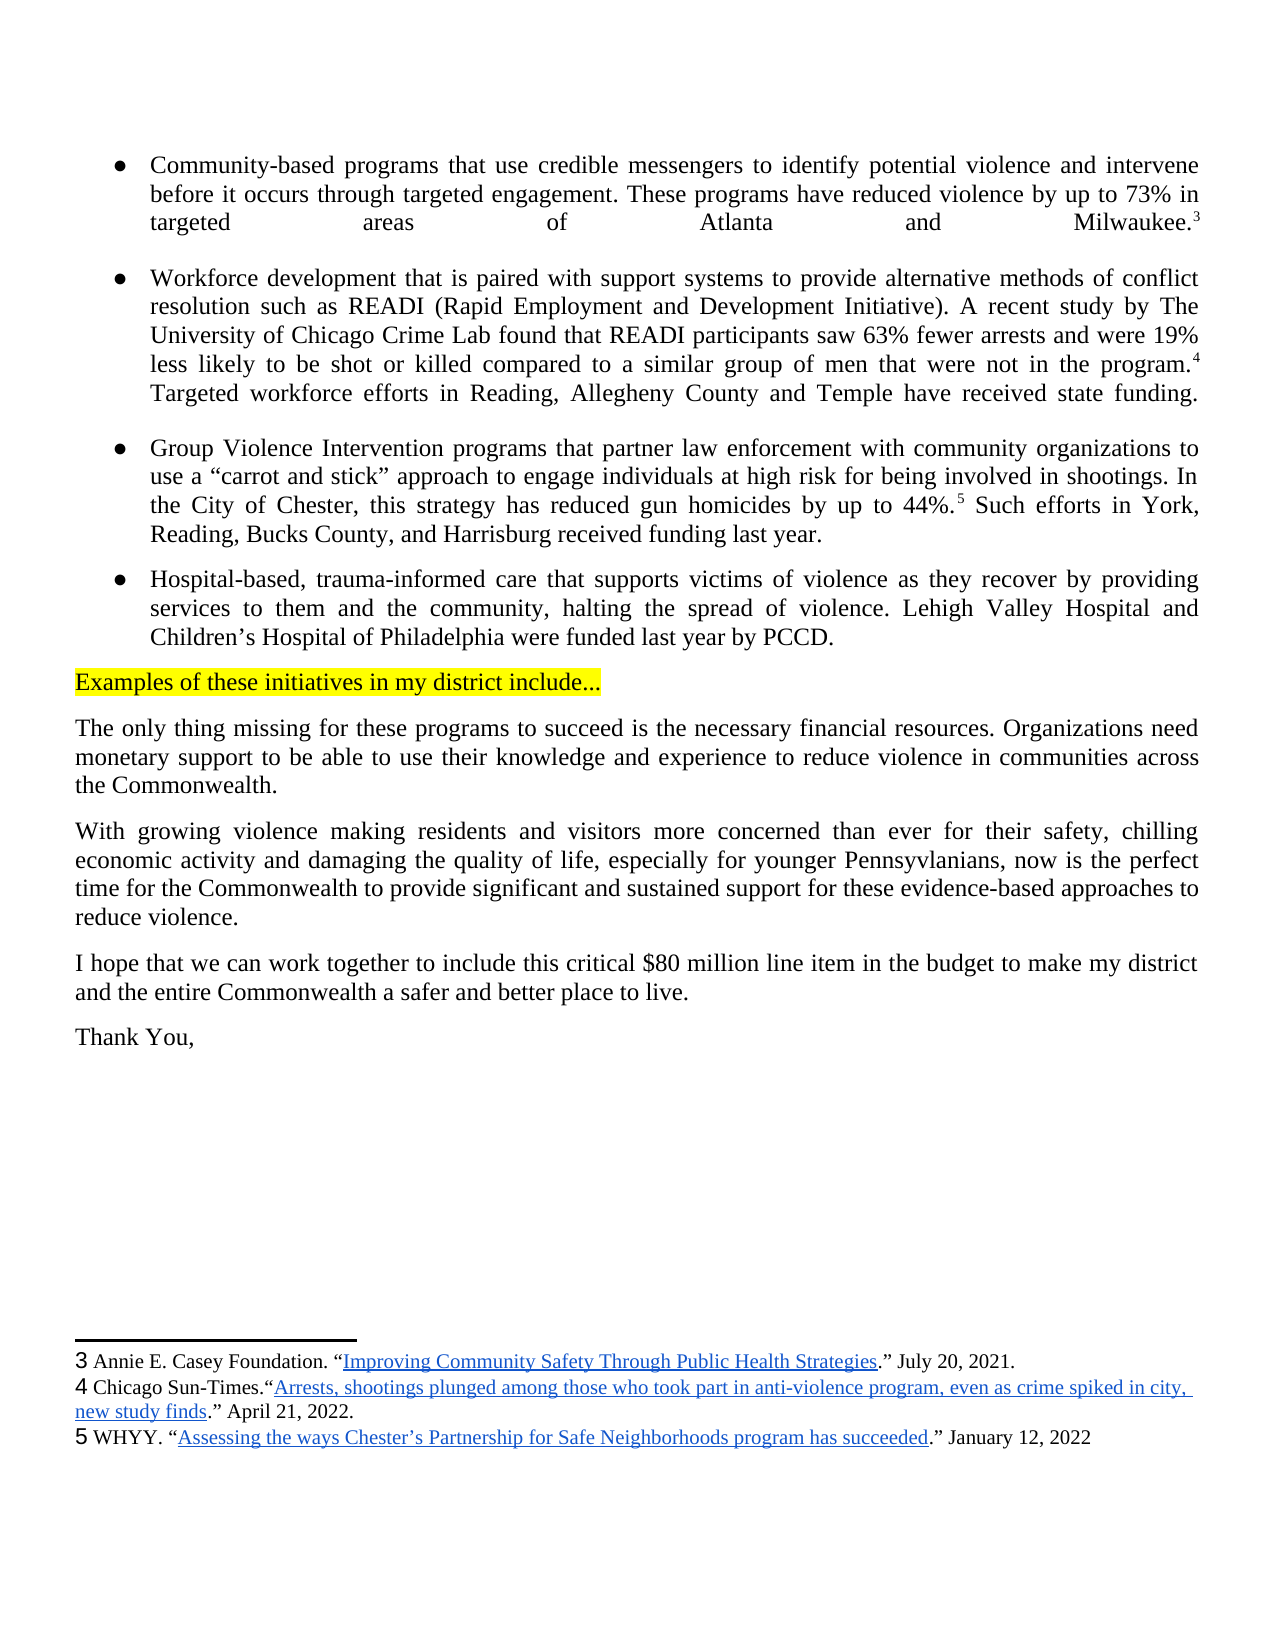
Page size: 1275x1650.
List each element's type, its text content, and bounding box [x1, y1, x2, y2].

text Examples of these initiatives in my district include... [75, 667, 1200, 696]
list Community-based programs that use credible messengers to identify potential violence and intervene before it occurs through targeted engagement. These programs have reduced violence by up to 73% in targeted areas of Atlanta and Milwaukee. [112, 150, 1200, 263]
text I hope that we can work together to include this critical $80 million line item in the budget to make my district and the entire Commonwealth a safer and better place to live. [75, 948, 1200, 1005]
list Workforce development that is paired with support systems to provide alternative methods of conflict resolution such as READI (Rapid Employment and Development Initiative). A recent study by The University of Chicago Crime Lab found that READI participants saw 63% fewer arrests and were 19% less likely to be shot or killed compared to a similar group of men that were not in the program. Targeted workforce efforts in Reading, Allegheny County and Temple have received state funding. [112, 263, 1200, 433]
text Thank You, [75, 1022, 1200, 1051]
text With growing violence making residents and visitors more concerned than ever for their safety, chilling economic activity and damaging the quality of life, especially for younger Pennsyvlanians, now is the perfect time for the Commonwealth to provide significant and sustained support for these evidence-based approaches to reduce violence. [75, 816, 1200, 931]
text The only thing missing for these programs to succeed is the necessary financial resources. Organizations need monetary support to be able to use their knowledge and experience to reduce violence in communities across the Commonwealth. [75, 713, 1200, 799]
list Hospital-based, trauma-informed care that supports victims of violence as they recover by providing services to them and the community, halting the spread of violence. Lehigh Valley Hospital and Children’s Hospital of Philadelphia were funded last year by PCCD. [112, 564, 1200, 651]
list Group Violence Intervention programs that partner law enforcement with community organizations to use a “carrot and stick” approach to engage individuals at high risk for being involved in shootings. In the City of Chester, this strategy has reduced gun homicides by up to 44%. Such efforts in York, Reading, Bucks County, and Harrisburg received funding last year. [112, 433, 1200, 548]
